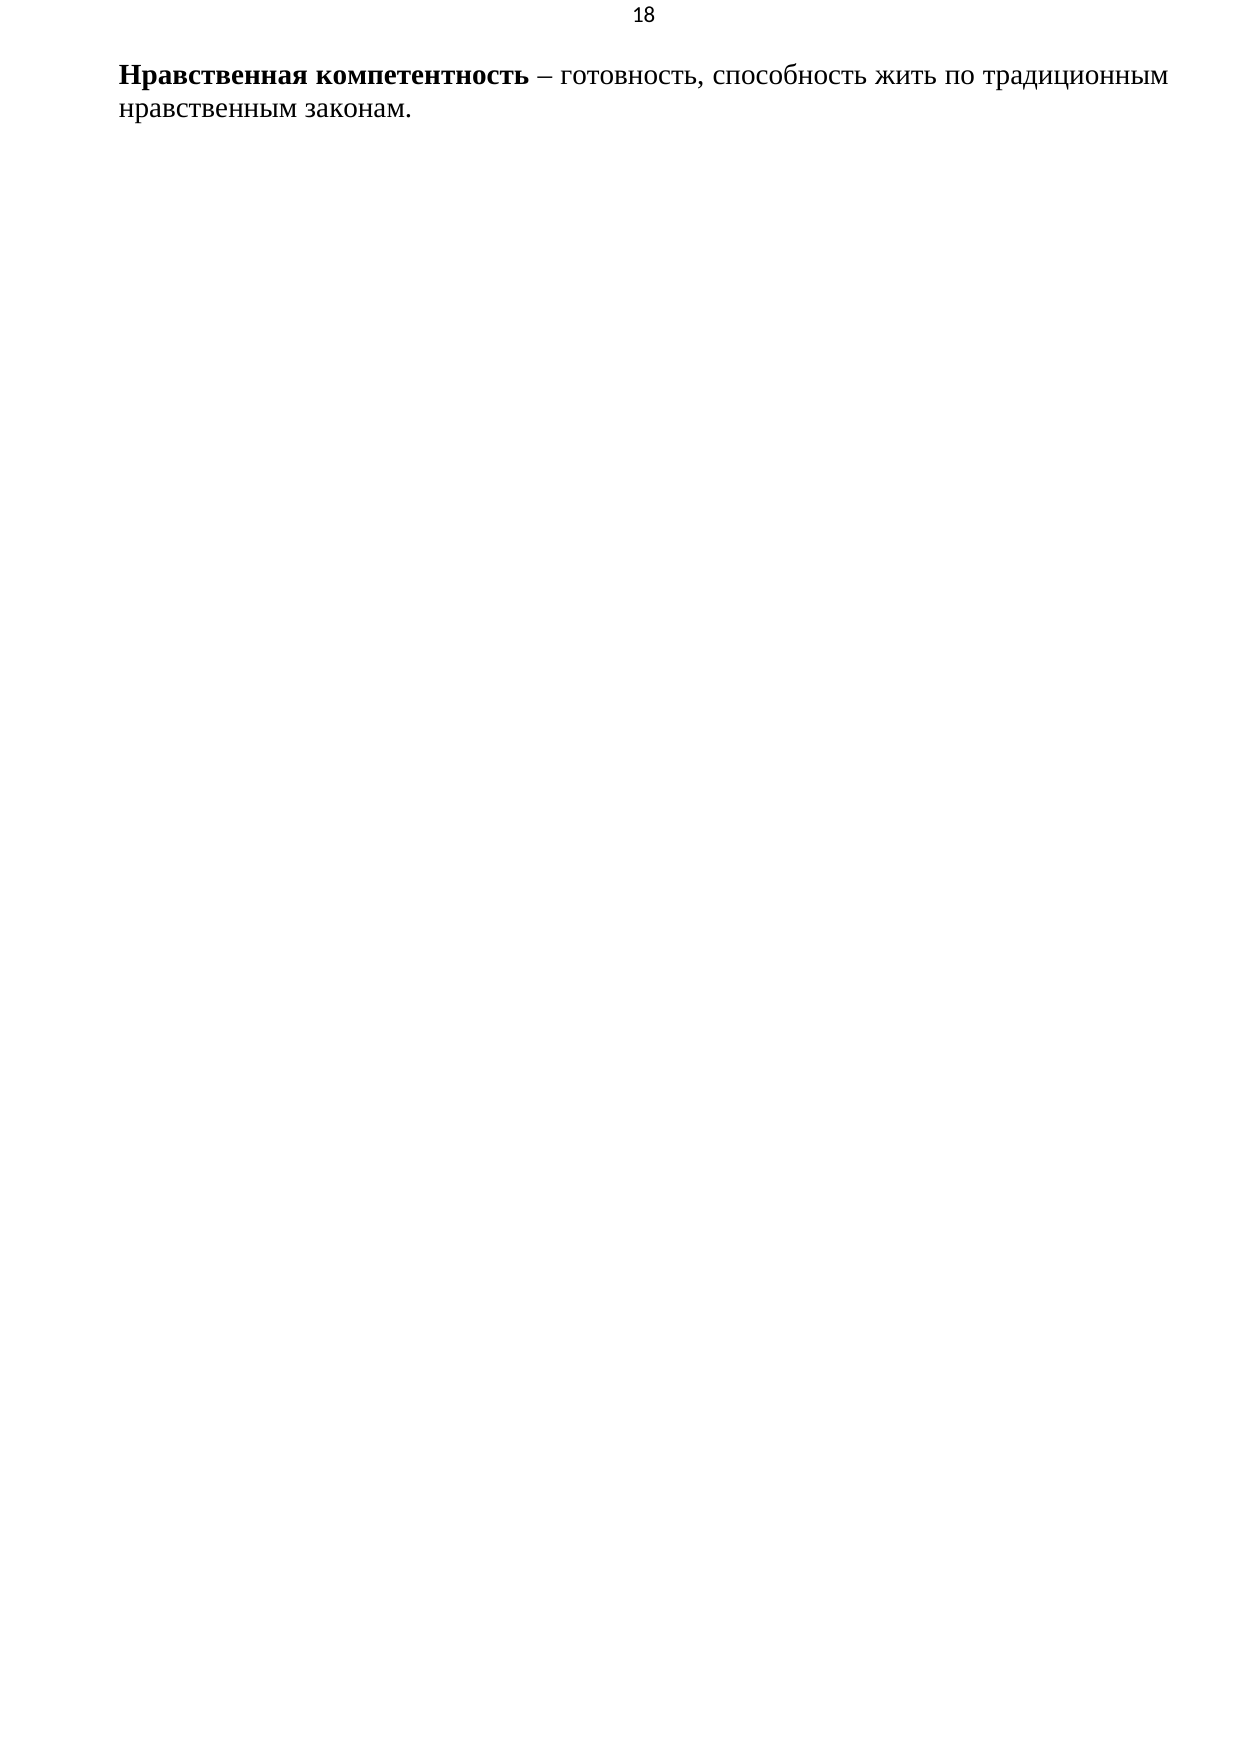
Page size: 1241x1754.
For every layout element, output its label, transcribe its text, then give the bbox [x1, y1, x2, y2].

text Нравственная компетентность – готовность, способность жить по традиционным нравственным законам. [119, 59, 1169, 124]
